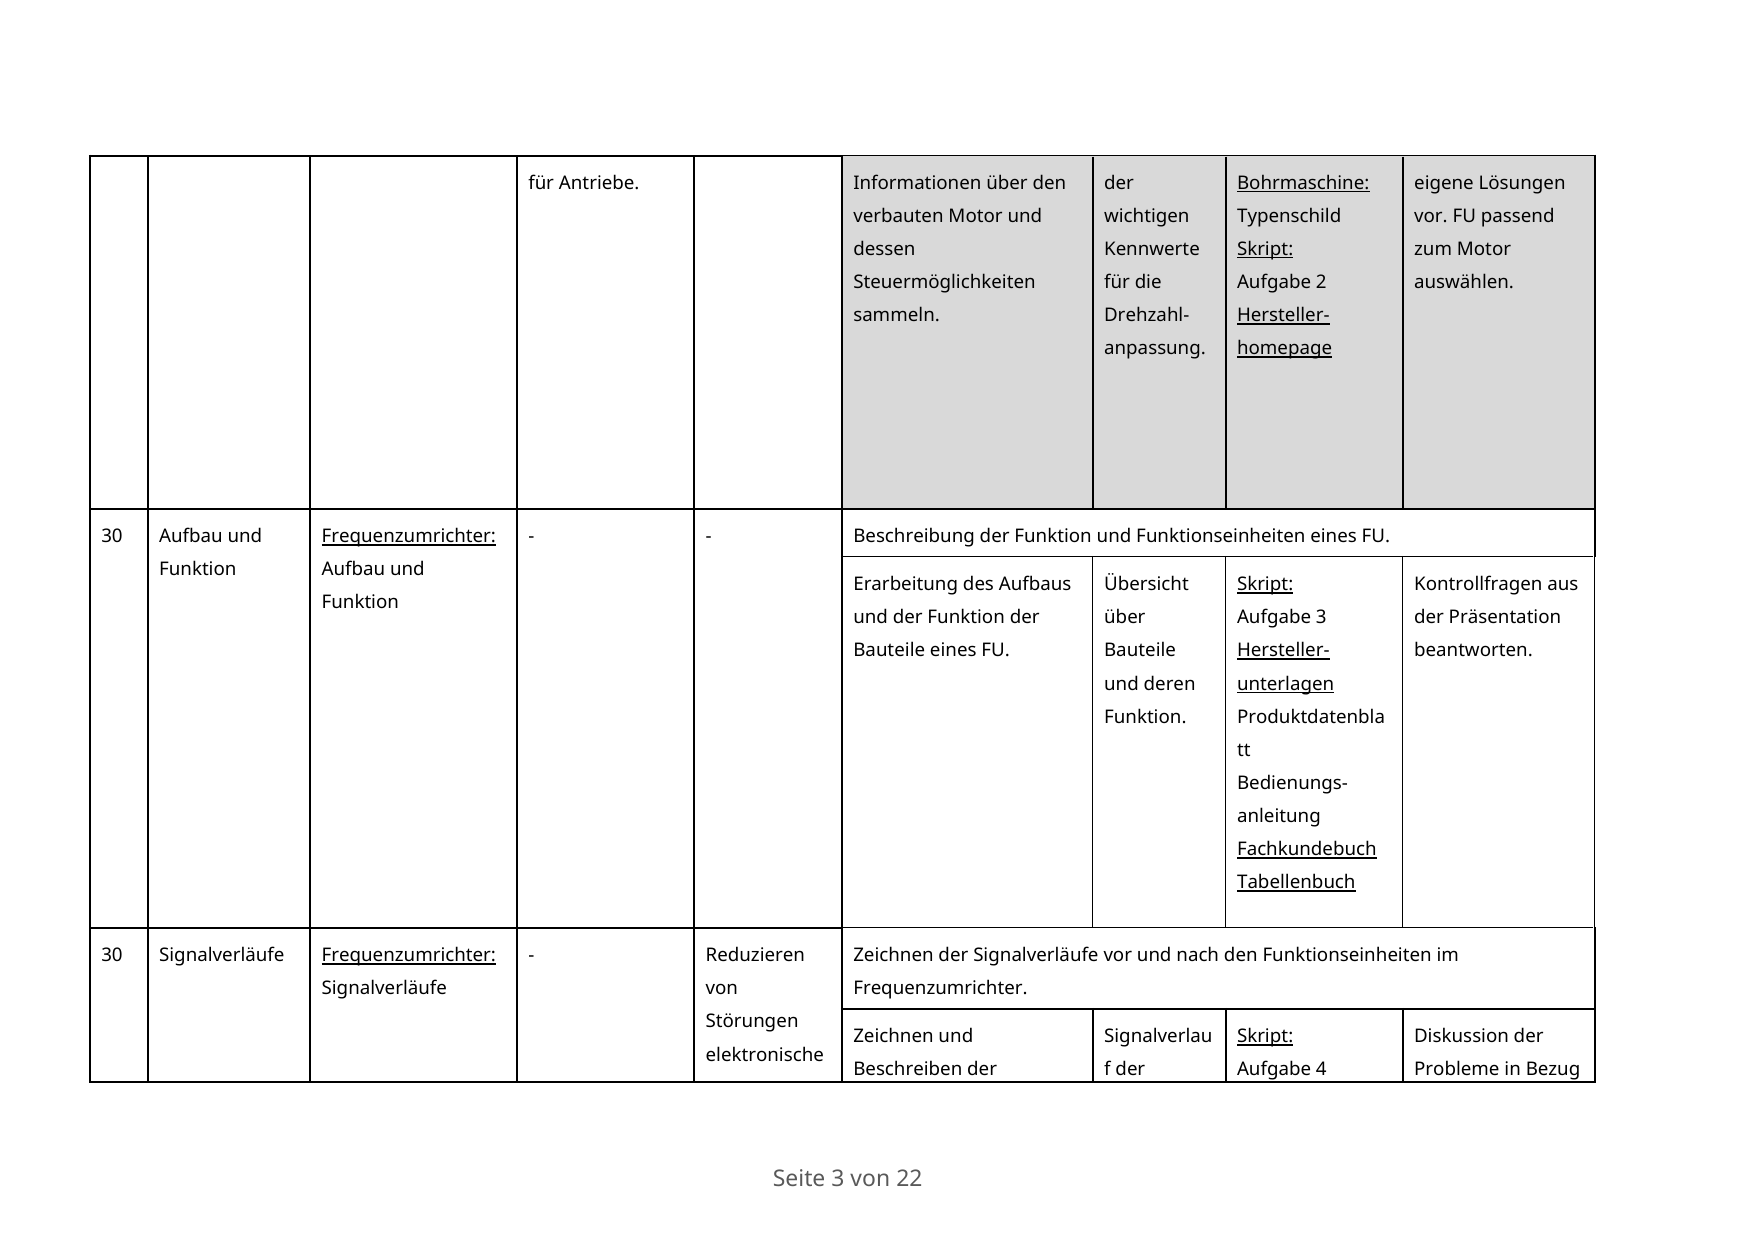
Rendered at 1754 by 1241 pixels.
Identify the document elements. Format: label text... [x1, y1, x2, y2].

table_cell Kontrollfragen aus der Präsentation beantworten. [1403, 556, 1594, 927]
table_cell Skript: Aufgabe 3 Hersteller-unterlagen Produktdatenblatt Bedienungs-anleitung Fachkundebuch Tabellenbuch [1226, 557, 1402, 927]
table_cell - [695, 510, 841, 927]
table_cell 30 [91, 929, 147, 1081]
table_cell Zeichnen der Signalverläufe vor und nach den Funktionseinheiten im Frequenzumrichter. [843, 927, 1594, 1008]
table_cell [1094, 1010, 1225, 1081]
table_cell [1227, 156, 1403, 508]
table_cell Frequenzumrichter: Signalverläufe Hochfrequenztechnik: Signalarten, Frequenzbereiche, Ausgangssignale von Stromrichtern [311, 929, 516, 1081]
table_cell Frequenzumrichter: Aufbau und Funktion [311, 510, 516, 927]
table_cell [843, 156, 1093, 508]
table_cell - [518, 929, 693, 1081]
table_cell 30 [91, 510, 147, 927]
table_cell Übersicht über Bauteile und deren Funktion. [1093, 557, 1225, 927]
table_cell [1404, 1010, 1594, 1081]
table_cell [1094, 156, 1226, 508]
table_cell Signalverläufe [149, 929, 309, 1081]
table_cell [843, 1010, 1092, 1081]
table_cell - [518, 510, 693, 927]
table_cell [1227, 1010, 1402, 1081]
table_cell Reduzieren von Störungen elektronischer Bauteile [695, 929, 841, 1081]
table_cell Erarbeitung des Aufbaus und der Funktion der Bauteile eines FU. [843, 557, 1092, 927]
table_cell Aufbau und Funktion [149, 510, 309, 927]
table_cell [1404, 156, 1594, 508]
table_cell Beschreibung der Funktion und Funktionseinheiten eines FU. [843, 510, 1594, 556]
